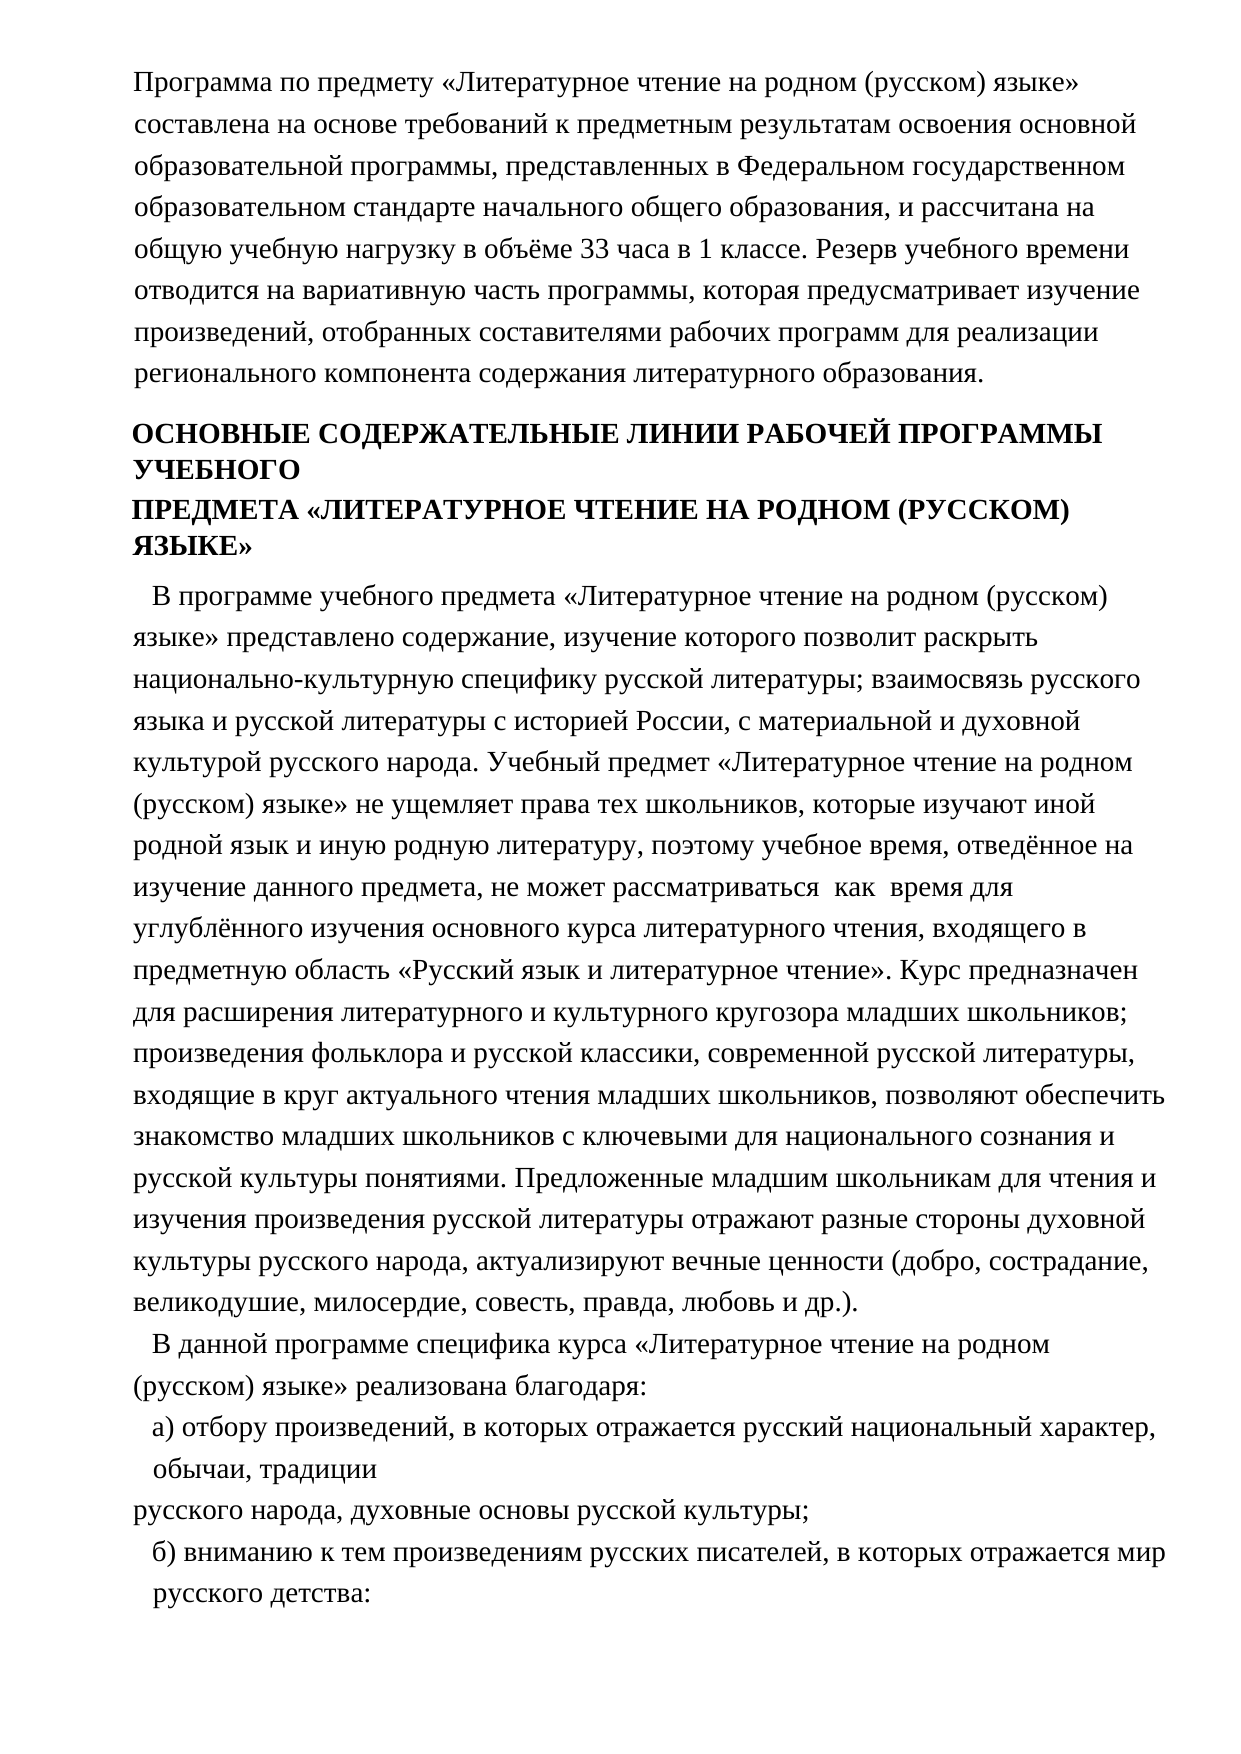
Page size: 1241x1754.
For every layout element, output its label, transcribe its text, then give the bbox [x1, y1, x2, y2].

text ОСНОВНЫЕ СОДЕРЖАТЕЛЬНЫЕ ЛИНИИ РАБОЧЕЙ ПРОГРАММЫ УЧЕБНОГО [131, 416, 1171, 486]
text б) вниманию к тем произведениям русских писателей, в которых отражается мир русского детства: [152, 1534, 1170, 1609]
text ПРЕДМЕТА «ЛИТЕРАТУРНОЕ ЧТЕНИЕ НА РОДНОМ (РУССКОМ) ЯЗЫКЕ» [131, 492, 1171, 562]
text В программе учебного предмета «Литературное чтение на родном (русском) языке» представлено содержание, изучение которого позволит раскрыть национально-культурную специфику русской литературы; взаимосвязь русского языка и русской литературы с историей России, с материальной и духовной культурой русского народа. Учебный предмет «Литературное чтение на родном (русском) языке» не ущемляет права тех школьников, которые изучают иной родной язык и иную родную литературу, поэтому учебное время, отведённое на изучение данного предмета, не может рассматриваться как время для углублённого изучения основного курса литературного чтения, входящего в предметную область «Русский язык и литературное чтение». Курс предназначен для расширения литературного и культурного кругозора младших школьников; произведения фольклора и русской классики, современной русской литературы, входящие в круг актуального чтения младших школьников, позволяют обеспечить знакомство младших школьников с ключевыми для национального сознания и русской культуры понятиями. Предложенные младшим школьникам для чтения и изучения произведения русской литературы отражают разные стороны духовной культуры русского народа, актуализируют вечные ценности (добро, сострадание, великодушие, милосердие, совесть, правда, любовь и др.). [133, 578, 1170, 1318]
text Программа по предмету «Литературное чтение на родном (русском) языке» составлена на основе требований к предметным результатам освоения основной образовательной программы, представленных в Федеральном государственном образовательном стандарте начального общего образования, и рассчитана на общую учебную нагрузку в объёме 33 часа в 1 классе. Резерв учебного времени отводится на вариативную часть программы, которая предусматривает изучение произведений, отобранных составителями рабочих программ для реализации регионального компонента содержания литературного образования. [133, 64, 1170, 389]
text а) отбору произведений, в которых отражается русский национальный характер, обычаи, традиции [152, 1409, 1170, 1484]
text В данной программе специфика курса «Литературное чтение на родном (русском) языке» реализована благодаря: [133, 1326, 1170, 1401]
text русского народа, духовные основы русской культуры; [133, 1492, 1170, 1526]
